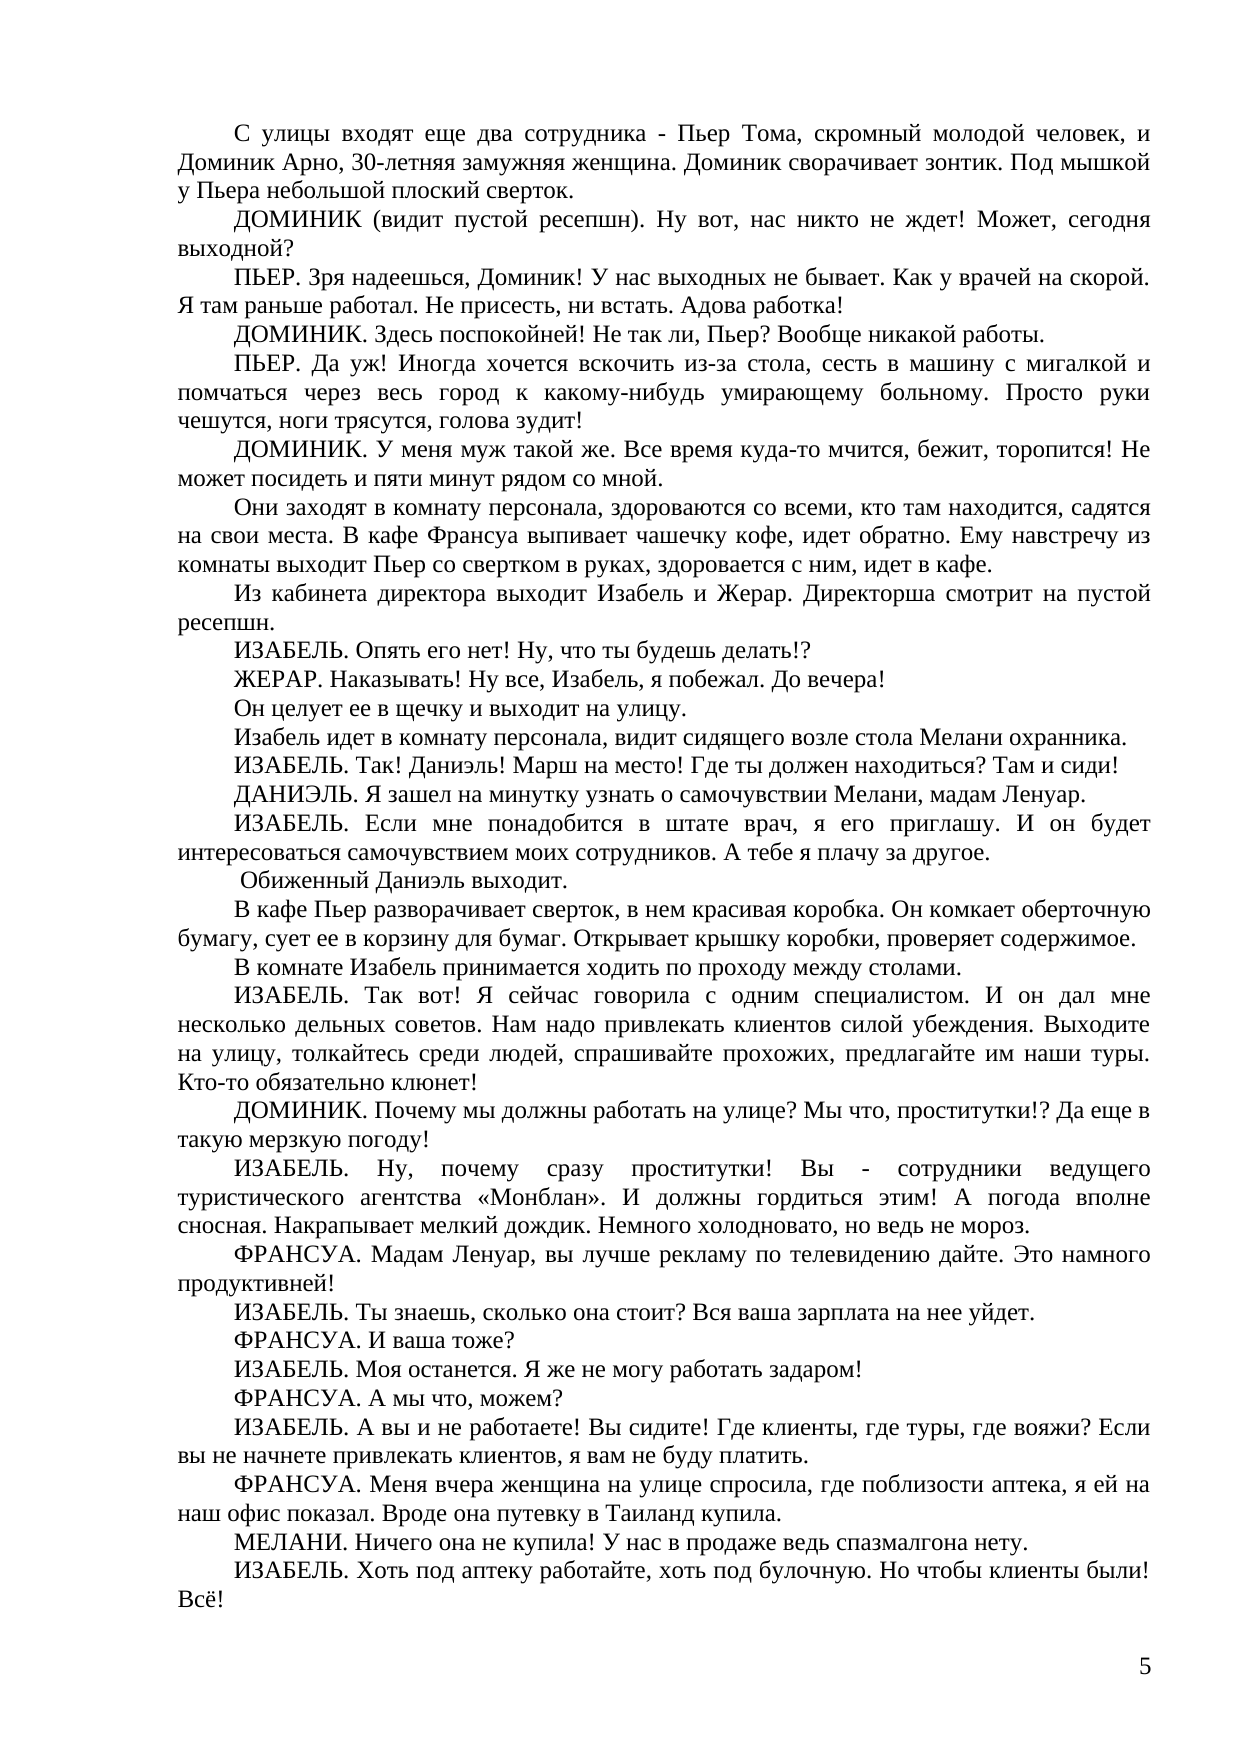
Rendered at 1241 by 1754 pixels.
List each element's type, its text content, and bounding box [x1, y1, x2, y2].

text ИЗАБЕЛЬ. Так! Даниэль! Марш на место! Где ты должен находиться? Там и сиди! [177, 751, 1152, 779]
text ФРАНСУА. Меня вчера женщина на улице спросила, где поблизости аптека, я ей на наш офис показал. Вроде она путевку в Таиланд купила. [177, 1469, 1152, 1527]
text ИЗАБЕЛЬ. Опять его нет! Ну, что ты будешь делать!? [177, 636, 1152, 664]
text С улицы входят еще два сотрудника - Пьер Тома, скромный молодой человек, и Доминик Арно, 30-летняя замужняя женщина. Доминик сворачивает зонтик. Под мышкой у Пьера небольшой плоский сверток. [177, 118, 1152, 204]
text МЕЛАНИ. Ничего она не купила! У нас в продаже ведь спазмалгона нету. [177, 1527, 1152, 1556]
text ДОМИНИК. Здесь поспокойней! Не так ли, Пьер? Вообще никакой работы. [177, 319, 1152, 348]
text ЖЕРАР. Наказывать! Ну все, Изабель, я побежал. До вечера! [177, 664, 1152, 693]
text ИЗАБЕЛЬ. Ну, почему сразу проститутки! Вы - сотрудники ведущего туристического агентства «Монблан». И должны гордиться этим! А погода вполне сносная. Накрапывает мелкий дождик. Немного холодновато, но ведь не мороз. [177, 1153, 1152, 1239]
text ПЬЕР. Зря надеешься, Доминик! У нас выходных не бывает. Как у врачей на скорой. Я там раньше работал. Не присесть, ни встать. Адова работка! [177, 262, 1152, 319]
text ИЗАБЕЛЬ. Хоть под аптеку работайте, хоть под булочную. Но чтобы клиенты были! Всё! [177, 1556, 1152, 1613]
text ИЗАБЕЛЬ. Если мне понадобится в штате врач, я его приглашу. И он будет интересоваться самочувствием моих сотрудников. А тебе я плачу за другое. [177, 808, 1152, 866]
text ДОМИНИК. У меня муж такой же. Все время куда-то мчится, бежит, торопится! Не может посидеть и пяти минут рядом со мной. [177, 434, 1152, 492]
text ДОМИНИК. Почему мы должны работать на улице? Мы что, проститутки!? Да еще в такую мерзкую погоду! [177, 1096, 1152, 1153]
text ИЗАБЕЛЬ. Моя останется. Я же не могу работать задаром! [177, 1354, 1152, 1383]
text ИЗАБЕЛЬ. А вы и не работаете! Вы сидите! Где клиенты, где туры, где вояжи? Если вы не начнете привлекать клиентов, я вам не буду платить. [177, 1412, 1152, 1469]
text ИЗАБЕЛЬ. Так вот! Я сейчас говорила с одним специалистом. И он дал мне несколько дельных советов. Нам надо привлекать клиентов силой убеждения. Выходите на улицу, толкайтесь среди людей, спрашивайте прохожих, предлагайте им наши туры. Кто-то обязательно клюнет! [177, 981, 1152, 1096]
text ФРАНСУА. А мы что, можем? [177, 1383, 1152, 1412]
text ПЬЕР. Да уж! Иногда хочется вскочить из-за стола, сесть в машину с мигалкой и помчаться через весь город к какому-нибудь умирающему больному. Просто руки чешутся, ноги трясутся, голова зудит! [177, 348, 1152, 434]
text Обиженный Даниэль выходит. [177, 866, 1152, 894]
text ФРАНСУА. Мадам Ленуар, вы лучше рекламу по телевидению дайте. Это намного продуктивней! [177, 1239, 1152, 1297]
text В кафе Пьер разворачивает сверток, в нем красивая коробка. Он комкает оберточную бумагу, сует ее в корзину для бумаг. Открывает крышку коробки, проверяет содержимое. [177, 894, 1152, 952]
text ИЗАБЕЛЬ. Ты знаешь, сколько она стоит? Вся ваша зарплата на нее уйдет. [177, 1297, 1152, 1326]
text Из кабинета директора выходит Изабель и Жерар. Директорша смотрит на пустой ресепшн. [177, 578, 1152, 636]
text ФРАНСУА. И ваша тоже? [177, 1326, 1152, 1354]
text ДАНИЭЛЬ. Я зашел на минутку узнать о самочувствии Мелани, мадам Ленуар. [177, 779, 1152, 808]
text ДОМИНИК (видит пустой ресепшн). Ну вот, нас никто не ждет! Может, сегодня выходной? [177, 204, 1152, 262]
text Они заходят в комнату персонала, здороваются со всеми, кто там находится, садятся на свои места. В кафе Франсуа выпивает чашечку кофе, идет обратно. Ему навстречу из комнаты выходит Пьер со свертком в руках, здоровается с ним, идет в кафе. [177, 492, 1152, 578]
text Изабель идет в комнату персонала, видит сидящего возле стола Мелани охранника. [177, 722, 1152, 751]
text Он целует ее в щечку и выходит на улицу. [177, 693, 1152, 722]
text В комнате Изабель принимается ходить по проходу между столами. [177, 952, 1152, 981]
